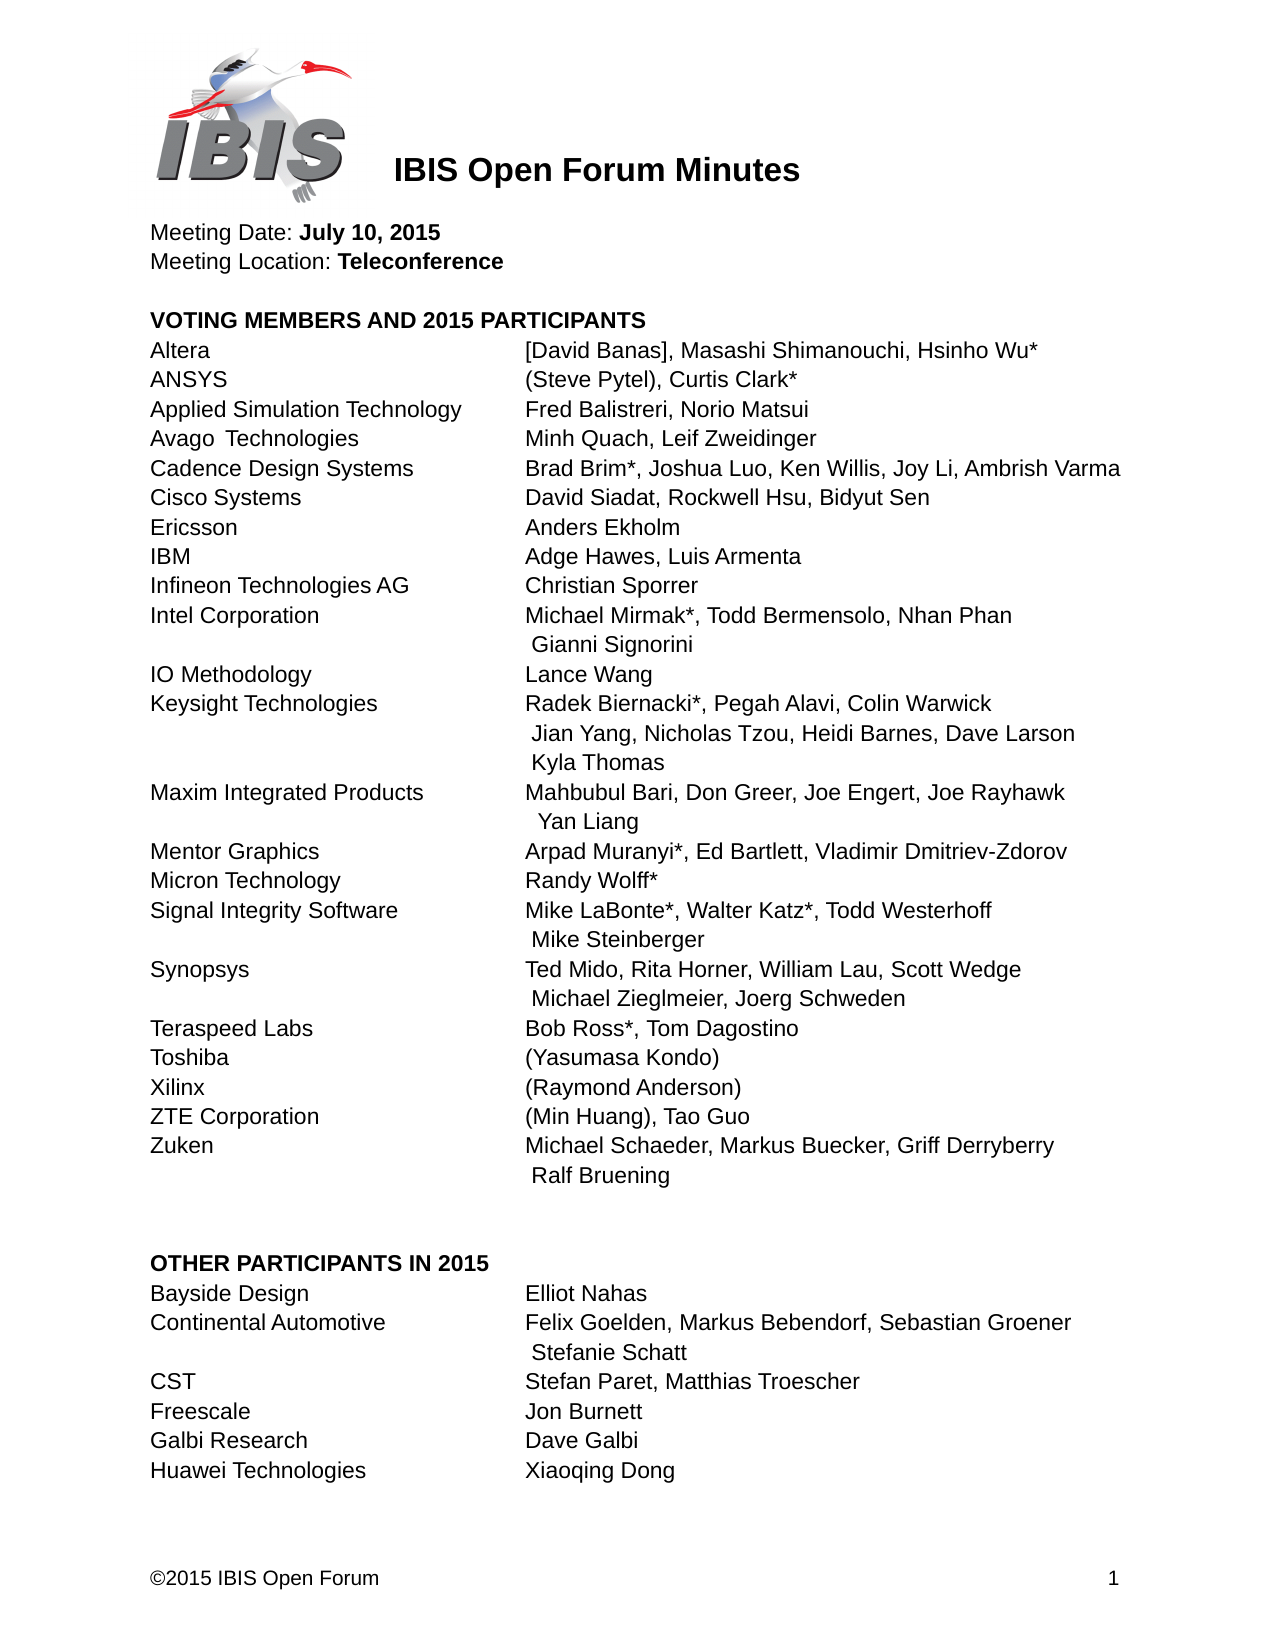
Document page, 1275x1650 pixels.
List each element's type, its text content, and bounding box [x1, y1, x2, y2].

text Huawei Technologies Xiaoqing Dong [150, 1457, 1124, 1483]
picture [128, 33, 375, 218]
text Xilinx (Raymond Anderson) [150, 1073, 1124, 1100]
text Avago Technologies Minh Quach, Leif Zweidinger [150, 425, 1124, 451]
text Zuken Michael Schaeder, Markus Buecker, Griff Derryberry [150, 1132, 1124, 1159]
text Synopsys Ted Mido, Rita Horner, William Lau, Scott Wedge [150, 956, 1124, 982]
text VOTING MEMBERS AND 2015 PARTICIPANTS [150, 307, 1124, 333]
text Gianni Signorini [150, 631, 1124, 658]
text Cadence Design Systems Brad Brim*, Joshua Luo, Ken Willis, Joy Li, Ambrish Varma [150, 454, 1124, 481]
text Toshiba (Yasumasa Kondo) [150, 1044, 1124, 1070]
text ANSYS (Steve Pytel), Curtis Clark* [150, 366, 1124, 392]
text IO Methodology Lance Wang [150, 661, 1124, 687]
text Continental Automotive Felix Goelden, Markus Bebendorf, Sebastian Groener [150, 1309, 1124, 1336]
text Bayside Design Elliot Nahas [150, 1280, 1124, 1306]
text Michael Zieglmeier, Joerg Schweden [450, 985, 1124, 1011]
text ZTE Corporation (Min Huang), Tao Guo [150, 1103, 1124, 1129]
text Galbi Research Dave Galbi [150, 1427, 1124, 1454]
text Meeting Date: July 10, 2015 [150, 219, 1124, 245]
text Cisco Systems David Siadat, Rockwell Hsu, Bidyut Sen [150, 484, 1124, 510]
text Freescale Jon Burnett [150, 1398, 1124, 1424]
text Keysight Technologies Radek Biernacki*, Pegah Alavi, Colin Warwick [150, 690, 1124, 717]
text IBM Adge Hawes, Luis Armenta [150, 543, 1124, 569]
text Jian Yang, Nicholas Tzou, Heidi Barnes, Dave Larson [150, 720, 1124, 746]
text Ericsson Anders Ekholm [150, 513, 1124, 540]
text Signal Integrity Software Mike LaBonte*, Walter Katz*, Todd Westerhoff [150, 897, 1124, 923]
text Meeting Location: Teleconference [150, 248, 1124, 274]
text Yan Liang [150, 808, 1124, 834]
text IBIS Open Forum Minutes [375, 150, 1124, 188]
text Kyla Thomas [150, 749, 1124, 776]
text Ralf Bruening [150, 1162, 1124, 1188]
text Stefanie Schatt [150, 1339, 1124, 1365]
text CST Stefan Paret, Matthias Troescher [150, 1368, 1124, 1395]
text Altera [David Banas], Masashi Shimanouchi, Hsinho Wu* [150, 337, 1124, 363]
text Micron Technology Randy Wolff* [150, 867, 1124, 893]
text Infineon Technologies AG Christian Sporrer [150, 572, 1124, 599]
text Applied Simulation Technology Fred Balistreri, Norio Matsui [150, 396, 1124, 422]
text Teraspeed Labs Bob Ross*, Tom Dagostino [150, 1014, 1124, 1041]
text Mentor Graphics Arpad Muranyi*, Ed Bartlett, Vladimir Dmitriev-Zdorov [150, 838, 1124, 864]
text Maxim Integrated Products Mahbubul Bari, Don Greer, Joe Engert, Joe Rayhawk [150, 779, 1124, 805]
text Mike Steinberger [150, 926, 1124, 952]
text OTHER PARTICIPANTS IN 2015 [150, 1250, 1124, 1277]
text Intel Corporation Michael Mirmak*, Todd Bermensolo, Nhan Phan [150, 602, 1124, 628]
